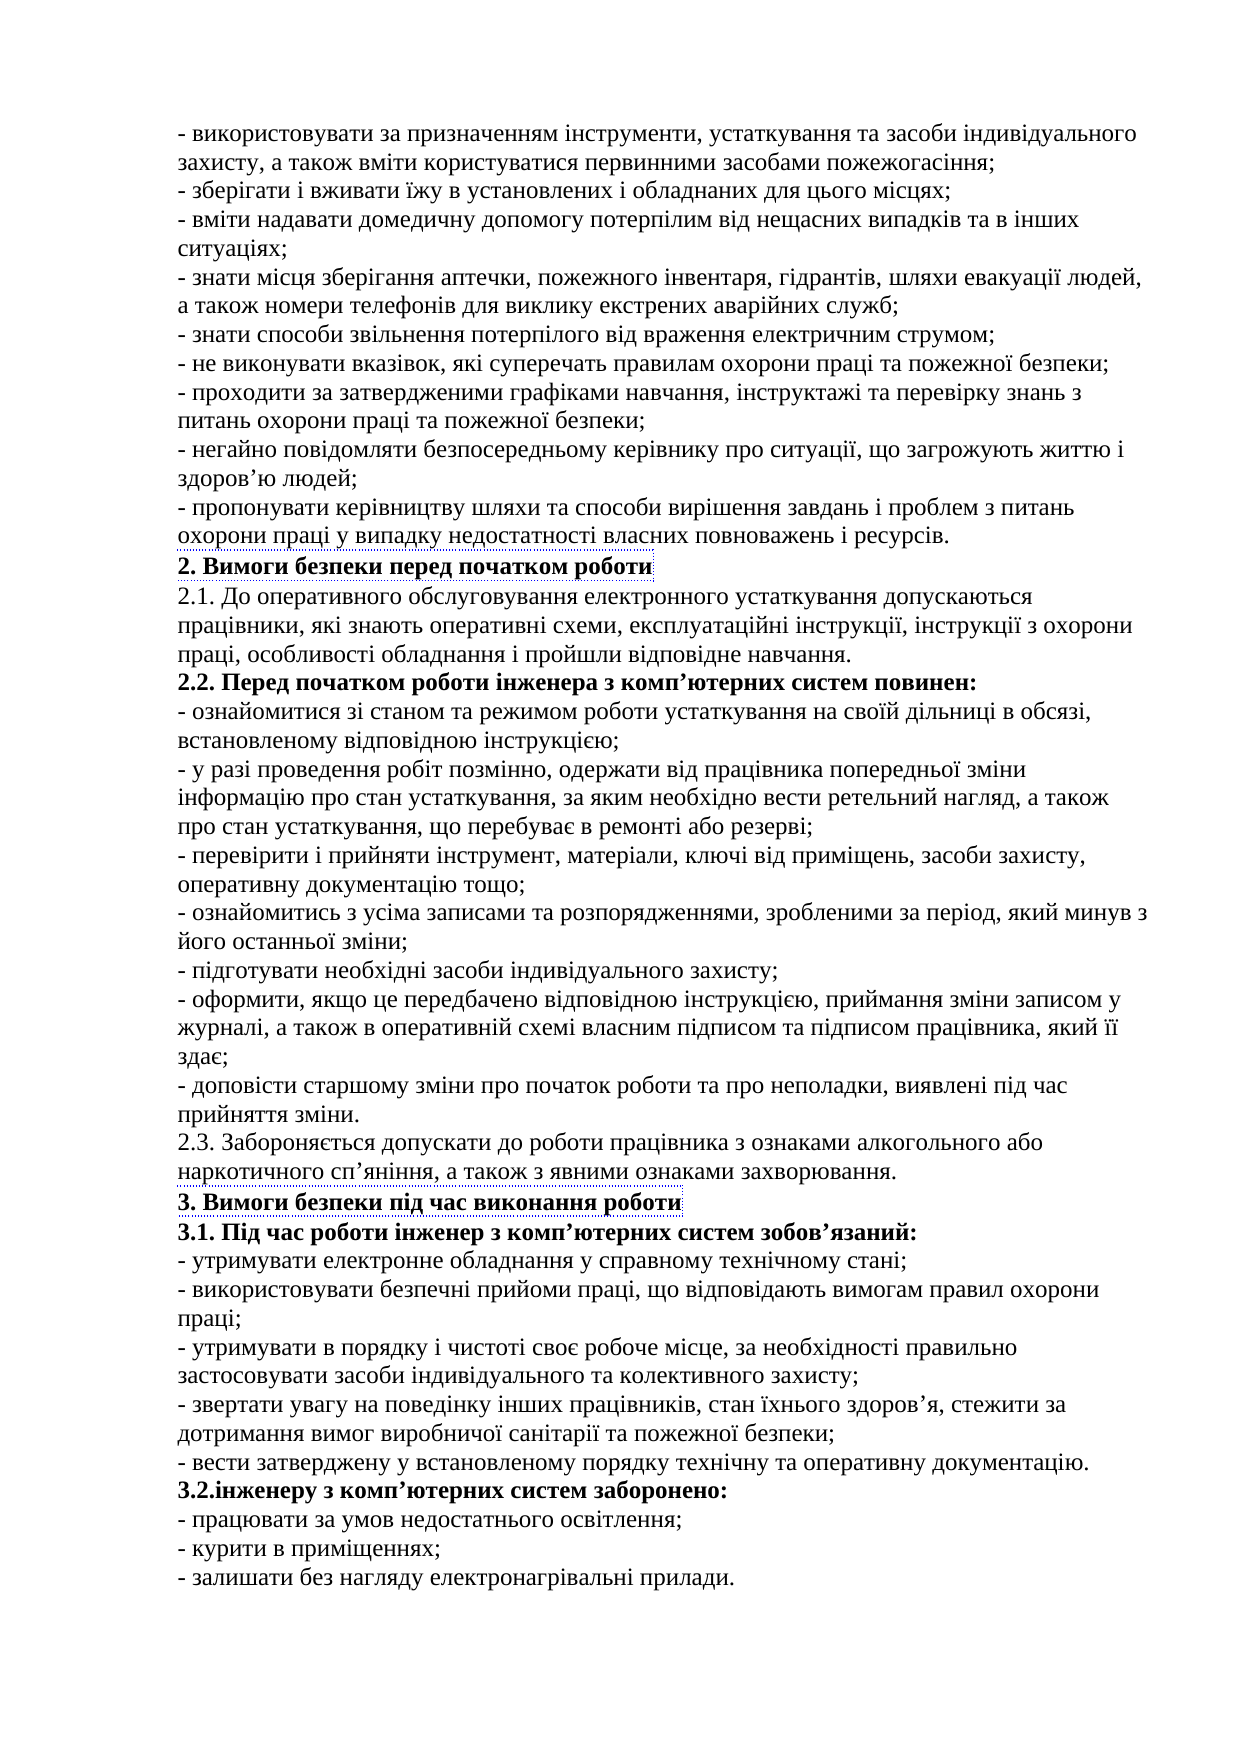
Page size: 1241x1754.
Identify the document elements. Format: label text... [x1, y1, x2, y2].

text 2.2. Перед початком роботи інженера з комп’ютерних систем повинен: [177, 667, 1152, 696]
text - доповісти старшому зміни про початок роботи та про неполадки, виявлені під час прийняття зміни. [177, 1070, 1152, 1127]
text 2.3. Забороняється допускати до роботи працівника з ознаками алкогольного або наркотичного сп’яніння, а також з явними ознаками захворювання. [177, 1127, 1152, 1185]
text 3. Вимоги безпеки під час виконання роботи [177, 1185, 1152, 1217]
text 3.1. Під час роботи інженер з комп’ютерних систем зобов’язаний: [177, 1217, 1152, 1246]
text - звертати увагу на поведінку інших працівників, стан їхнього здоров’я, стежити за дотримання вимог виробничої санітарії та пожежної безпеки; [177, 1389, 1152, 1447]
text - утримувати електронне обладнання у справному технічному стані; [177, 1246, 1152, 1274]
text - знати способи звільнення потерпілого від враження електричним струмом; [177, 319, 1152, 348]
text 2. Вимоги безпеки перед початком роботи [177, 549, 1152, 581]
text - підготувати необхідні засоби індивідуального захисту; [177, 955, 1152, 984]
text - негайно повідомляти безпосередньому керівнику про ситуації, що загрожують життю і здоров’ю людей; [177, 434, 1152, 492]
text - ознайомитися зі станом та режимом роботи устаткування на своїй дільниці в обсязі, встановленому відповідною інструкцією; [177, 696, 1152, 754]
text 3.2.інженеру з комп’ютерних систем заборонено: [177, 1476, 1152, 1504]
text - використовувати за призначенням інструменти, устаткування та засоби індивідуального захисту, а також вміти користуватися первинними засобами пожежогасіння; [177, 118, 1152, 176]
text - проходити за затвердженими графіками навчання, інструктажі та перевірку знань з питань охорони праці та пожежної безпеки; [177, 377, 1152, 434]
text - ознайомитись з усіма записами та розпорядженнями, зробленими за період, який минув з його останньої зміни; [177, 897, 1152, 955]
text - працювати за умов недостатнього освітлення; [177, 1504, 1152, 1533]
text - оформити, якщо це передбачено відповідною інструкцією, приймання зміни записом у журналі, а також в оперативній схемі власним підписом та підписом працівника, який її здає; [177, 984, 1152, 1070]
text - знати місця зберігання аптечки, пожежного інвентаря, гідрантів, шляхи евакуації людей, а також номери телефонів для виклику екстрених аварійних служб; [177, 262, 1152, 319]
text 2.1. До оперативного обслуговування електронного устаткування допускаються працівники, які знають оперативні схеми, експлуатаційні інструкції, інструкції з охорони праці, особливості обладнання і пройшли відповідне навчання. [177, 581, 1152, 667]
text - зберігати і вживати їжу в установлених і обладнаних для цього місцях; [177, 176, 1152, 204]
text - у разі проведення робіт позмінно, одержати від працівника попередньої зміни інформацію про стан устаткування, за яким необхідно вести ретельний нагляд, а також про стан устаткування, що перебуває в ремонті або резерві; [177, 754, 1152, 840]
text - перевірити і прийняти інструмент, матеріали, ключі від приміщень, засоби захисту, оперативну документацію тощо; [177, 840, 1152, 897]
text - вміти надавати домедичну допомогу потерпілим від нещасних випадків та в інших ситуаціях; [177, 204, 1152, 262]
text - курити в приміщеннях; [177, 1533, 1152, 1562]
text - утримувати в порядку і чистоті своє робоче місце, за необхідності правильно застосовувати засоби індивідуального та колективного захисту; [177, 1332, 1152, 1389]
text - не виконувати вказівок, які суперечать правилам охорони праці та пожежної безпеки; [177, 348, 1152, 377]
text - залишати без нагляду електронагрівальні прилади. [177, 1562, 1152, 1591]
text - вести затверджену у встановленому порядку технічну та оперативну документацію. [177, 1447, 1152, 1476]
text - пропонувати керівництву шляхи та способи вирішення завдань і проблем з питань охорони праці у випадку недостатності власних повноважень і ресурсів. [177, 492, 1152, 549]
text - використовувати безпечні прийоми праці, що відповідають вимогам правил охорони праці; [177, 1274, 1152, 1332]
